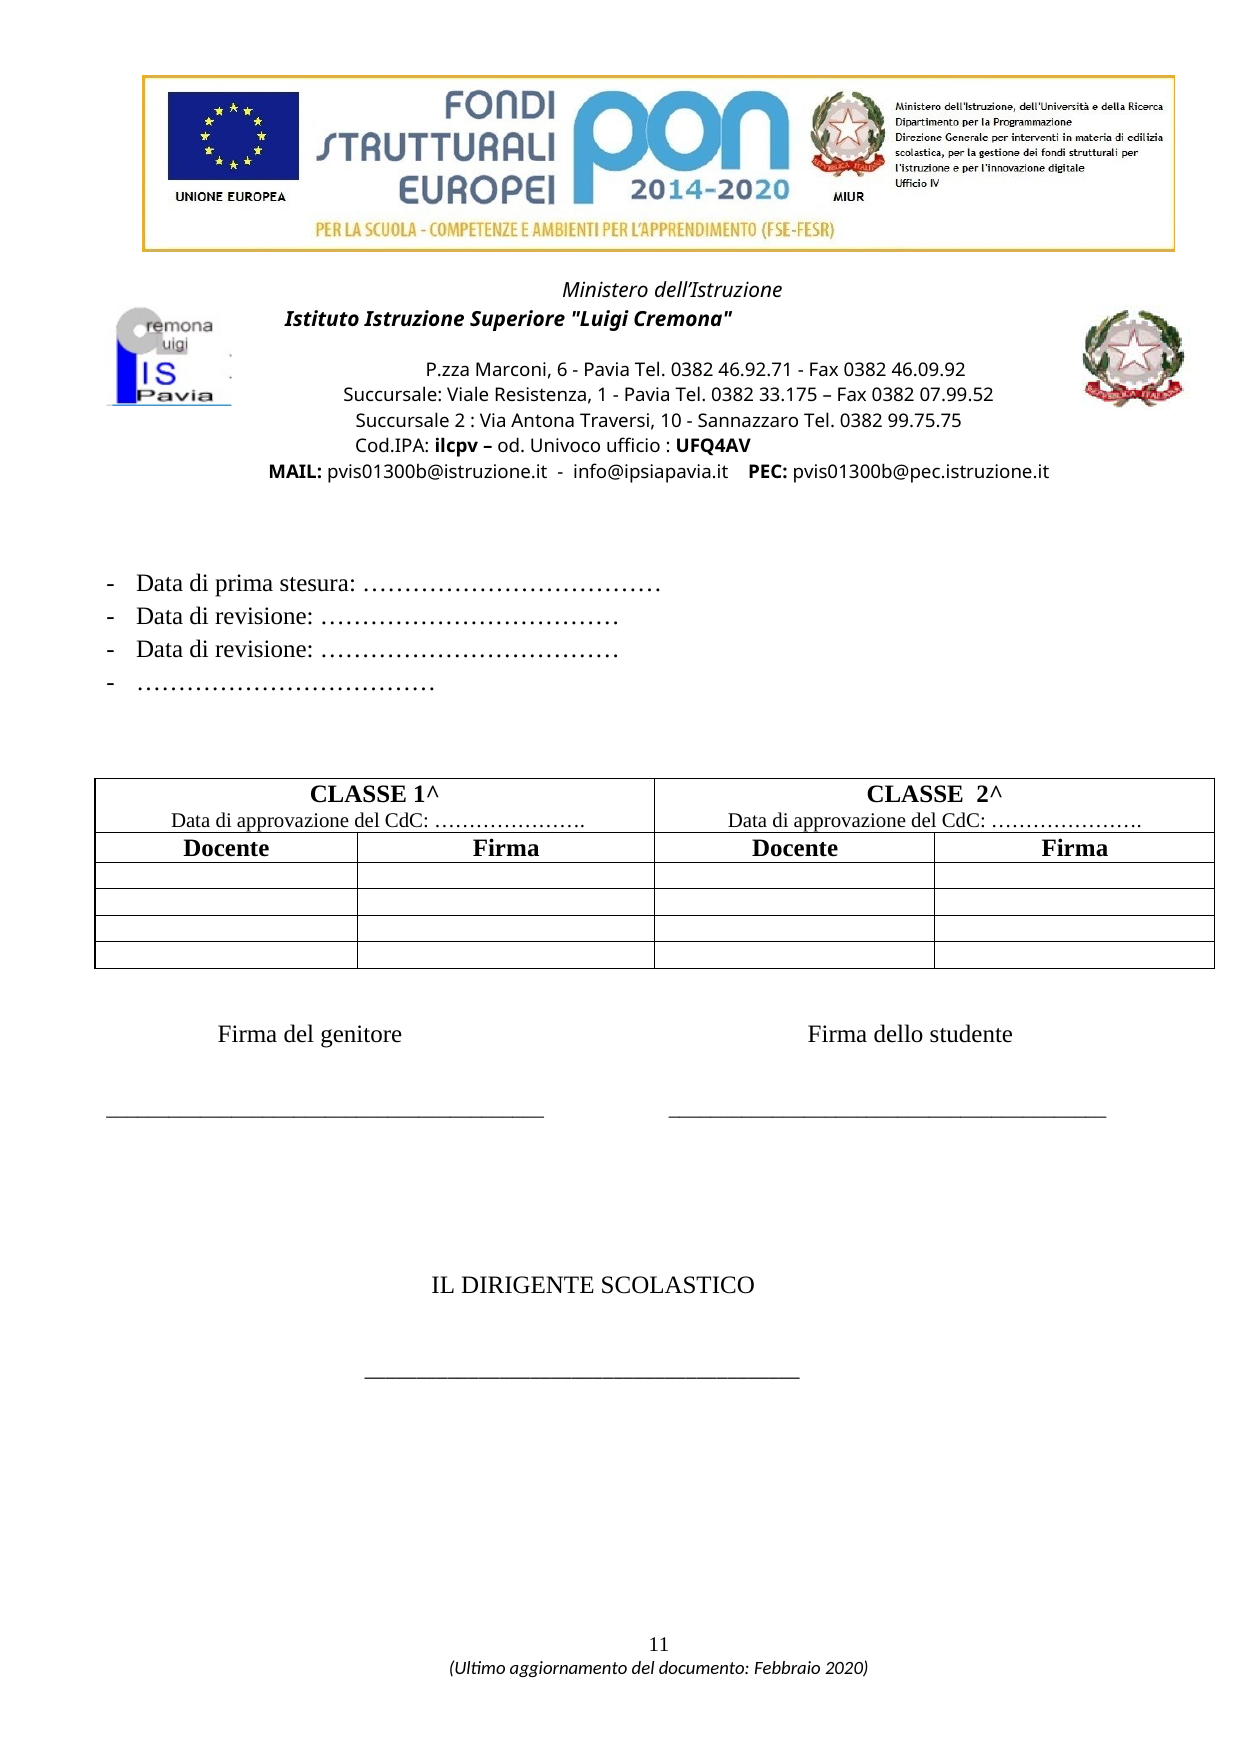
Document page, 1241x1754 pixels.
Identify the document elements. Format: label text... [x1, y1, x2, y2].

table_cell Docente [655, 833, 934, 862]
table_cell Docente [96, 833, 357, 862]
table_cell [655, 863, 934, 888]
table_cell [935, 942, 1214, 967]
list Data di prima stesura: ……………………………… [106, 568, 1211, 597]
picture [142, 75, 1176, 252]
table_cell [96, 916, 357, 941]
table_cell Firma [358, 833, 654, 862]
table_header CLASSE 2^ Data di approvazione del CdC: …………………. [655, 779, 1214, 832]
table_cell [358, 916, 654, 941]
list Data di revisione: ……………………………… [106, 634, 1211, 663]
table_cell [655, 916, 934, 941]
list Data di revisione: ……………………………… [106, 601, 1211, 630]
table_cell [96, 942, 357, 967]
table_cell [358, 889, 654, 914]
table_cell Firma [935, 833, 1214, 862]
table_cell [935, 916, 1214, 941]
picture [106, 305, 232, 406]
table_cell [655, 942, 934, 967]
text IL DIRIGENTE SCOLASTICO [106, 1270, 1211, 1299]
text Firma del genitore Firma dello studente [180, 1019, 1211, 1048]
table_cell [358, 942, 654, 967]
text __________________________________________ __________________________________________ [106, 1096, 1211, 1120]
list ……………………………… [106, 667, 1211, 696]
text __________________________________________ [106, 1356, 1211, 1382]
table_header CLASSE 1^ Data di approvazione del CdC: …………………. [96, 779, 654, 832]
table_cell [935, 889, 1214, 914]
table_cell [655, 889, 934, 914]
table_cell [96, 889, 357, 914]
picture [1081, 305, 1191, 414]
table_cell [358, 863, 654, 888]
table_cell [935, 863, 1214, 888]
table_cell [96, 863, 357, 888]
